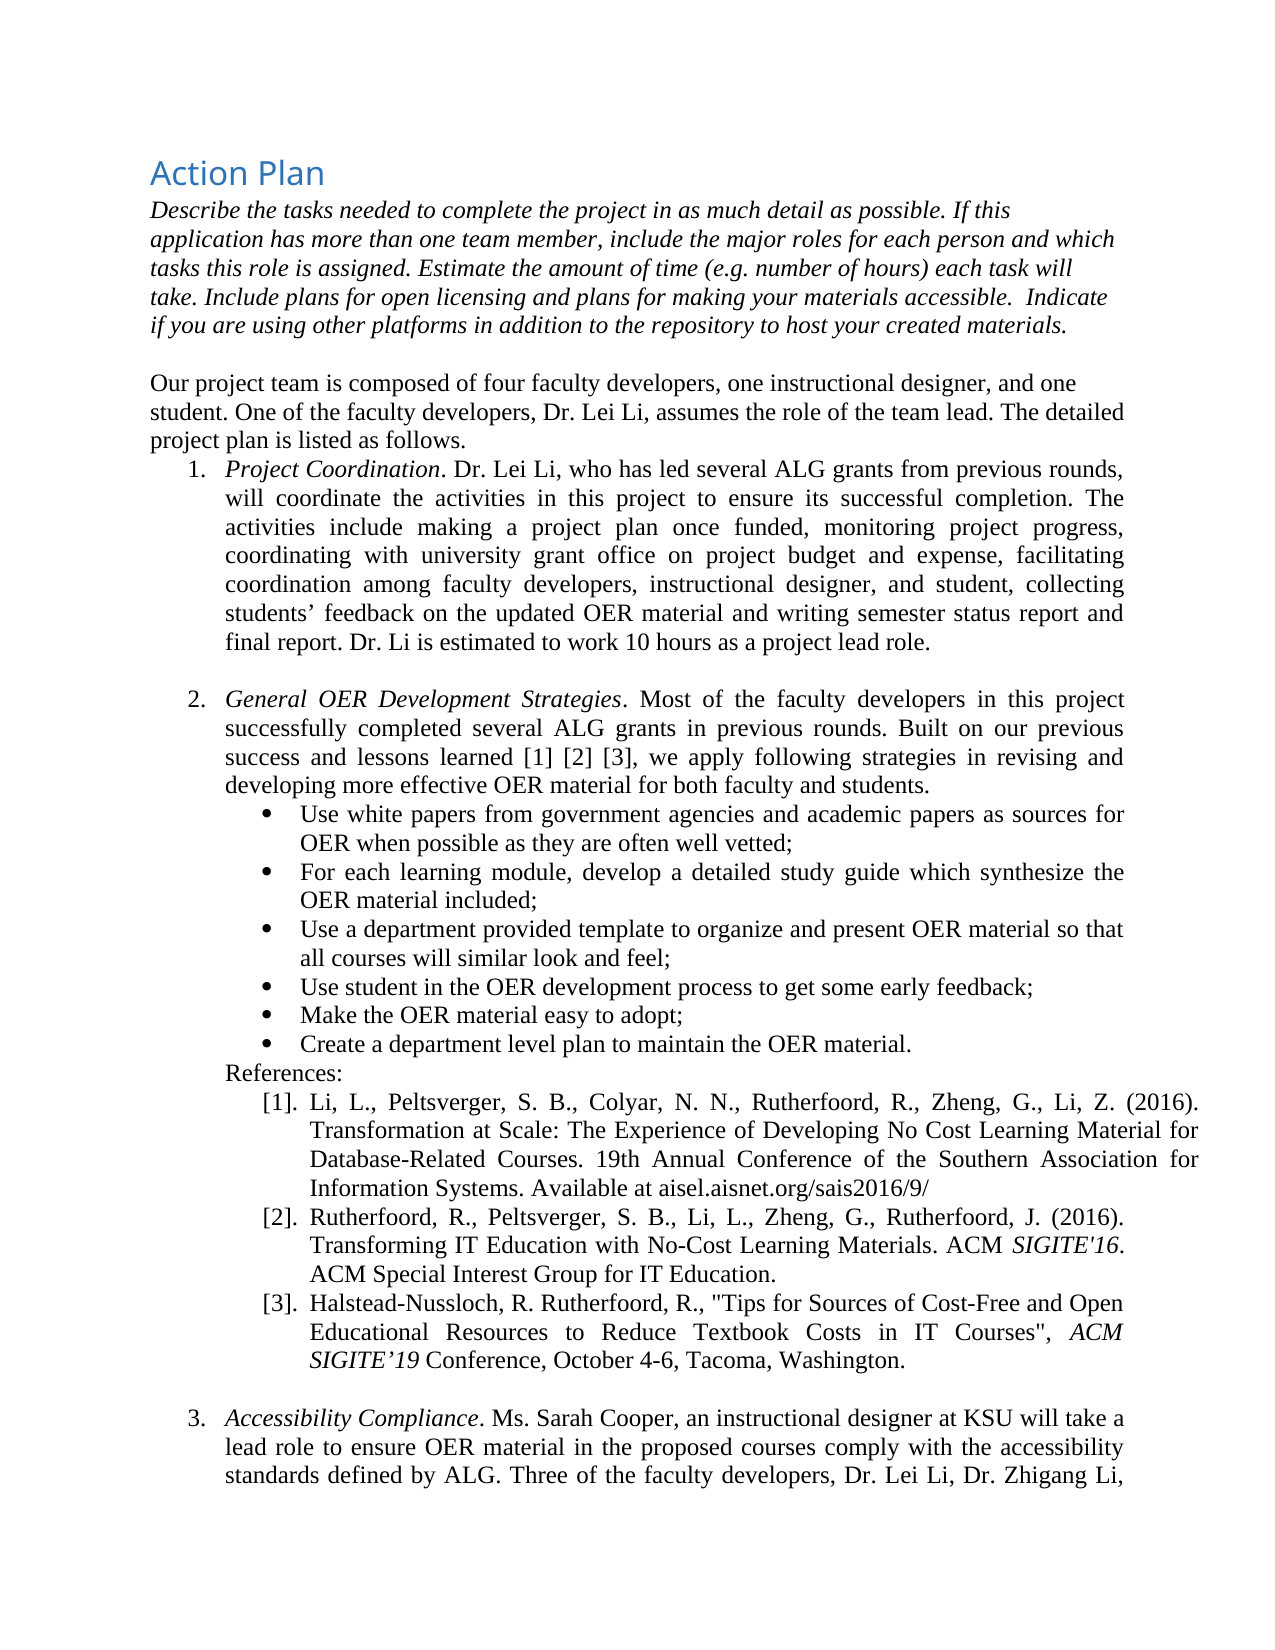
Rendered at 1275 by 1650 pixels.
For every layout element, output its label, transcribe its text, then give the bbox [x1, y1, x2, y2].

list Create a department level plan to maintain the OER material. [225, 1029, 1125, 1058]
text Describe the tasks needed to complete the project in as much detail as possible. If this application has more than one team member, include the major roles for each person and which tasks this role is assigned. Estimate the amount of time (e.g. number of hours) each task will take. Include plans for open licensing and plans for making your materials accessible. Indicate if you are using other platforms in addition to the repository to host your created materials. [150, 195, 1125, 339]
list Use white papers from government agencies and academic papers as sources for OER when possible as they are often well vetted; [262, 799, 1125, 857]
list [187, 1403, 1125, 1489]
list Halstead-Nussloch, R. Rutherfoord, R., "Tips for Sources of Cost-Free and Open Educational Resources to Reduce Textbook Costs in IT Courses", ACM SIGITE’19 Conference, October 4-6, Tacoma, Washington. [262, 1288, 1125, 1374]
list General OER Development Strategies. Most of the faculty developers in this project successfully completed several ALG grants in previous rounds. Built on our previous success and lessons learned [1] [2] [3], we apply following strategies in revising and developing more effective OER material for both faculty and students. [187, 684, 1125, 799]
subtitle Action Plan [150, 150, 1125, 195]
list Rutherfoord, R., Peltsverger, S. B., Li, L., Zheng, G., Rutherfoord, J. (2016). Transforming IT Education with No-Cost Learning Materials. ACM SIGITE'16. ACM Special Interest Group for IT Education. [262, 1202, 1125, 1288]
list For each learning module, develop a detailed study guide which synthesize the OER material included; [262, 857, 1125, 914]
text References: [187, 1058, 1125, 1087]
list Use a department provided template to organize and present OER material so that all courses will similar look and feel; [262, 914, 1125, 972]
list Li, L., Peltsverger, S. B., Colyar, N. N., Rutherfoord, R., Zheng, G., Li, Z. (2016). Transformation at Scale: The Experience of Developing No Cost Learning Material for Database-Related Courses. 19th Annual Conference of the Southern Association for Information Systems. Available at aisel.aisnet.org/sais2016/9/ [262, 1087, 1200, 1202]
text Our project team is composed of four faculty developers, one instructional designer, and one student. One of the faculty developers, Dr. Lei Li, assumes the role of the team lead. The detailed project plan is listed as follows. [150, 368, 1125, 454]
list Project Coordination. Dr. Lei Li, who has led several ALG grants from previous rounds, will coordinate the activities in this project to ensure its successful completion. The activities include making a project plan once funded, monitoring project progress, coordinating with university grant office on project budget and expense, facilitating coordination among faculty developers, instructional designer, and student, collecting students’ feedback on the updated OER material and writing semester status report and final report. Dr. Li is estimated to work 10 hours as a project lead role. [187, 454, 1125, 655]
list Make the OER material easy to adopt; [225, 1000, 1125, 1029]
list Use student in the OER development process to get some early feedback; [262, 972, 1125, 1000]
